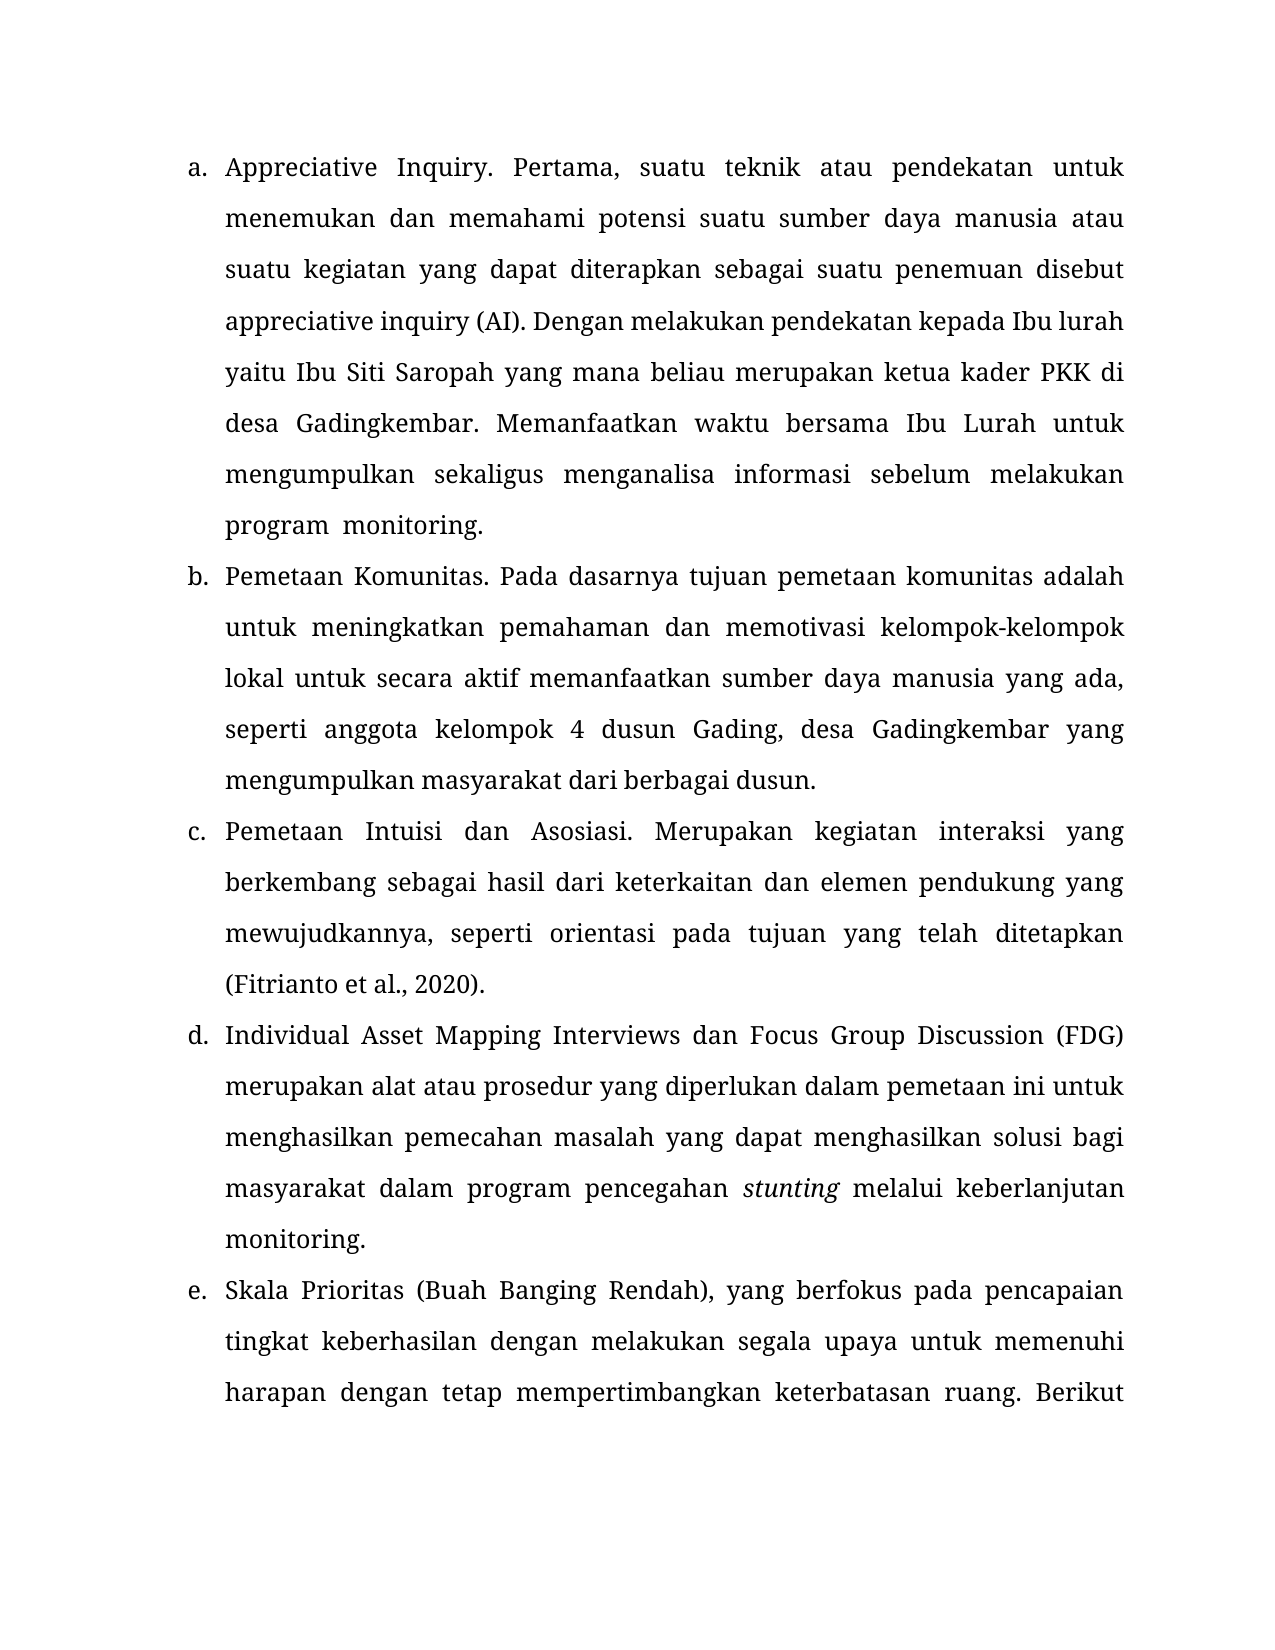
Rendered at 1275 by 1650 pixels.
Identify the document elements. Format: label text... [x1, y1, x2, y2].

list Appreciative Inquiry. Pertama, suatu teknik atau pendekatan untuk menemukan dan memahami potensi suatu sumber daya manusia atau suatu kegiatan yang dapat diterapkan sebagai suatu penemuan disebut appreciative inquiry (AI). Dengan melakukan pendekatan kepada Ibu lurah yaitu Ibu Siti Saropah yang mana beliau merupakan ketua kader PKK di desa Gadingkembar. Memanfaatkan waktu bersama Ibu Lurah untuk mengumpulkan sekaligus menganalisa informasi sebelum melakukan program monitoring. [187, 150, 1125, 541]
list Individual Asset Mapping Interviews dan Focus Group Discussion (FDG) merupakan alat atau prosedur yang diperlukan dalam pemetaan ini untuk menghasilkan pemecahan masalah yang dapat menghasilkan solusi bagi masyarakat dalam program pencegahan stunting melalui keberlanjutan monitoring. [187, 1018, 1125, 1256]
list Pemetaan Komunitas. Pada dasarnya tujuan pemetaan komunitas adalah untuk meningkatkan pemahaman dan memotivasi kelompok-kelompok lokal untuk secara aktif memanfaatkan sumber daya manusia yang ada, seperti anggota kelompok 4 dusun Gading, desa Gadingkembar yang mengumpulkan masyarakat dari berbagai dusun. [187, 558, 1125, 797]
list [187, 1273, 1125, 1409]
list Pemetaan Intuisi dan Asosiasi. Merupakan kegiatan interaksi yang berkembang sebagai hasil dari keterkaitan dan elemen pendukung yang mewujudkannya, seperti orientasi pada tujuan yang telah ditetapkan (Fitrianto et al., 2020). [187, 813, 1125, 1001]
